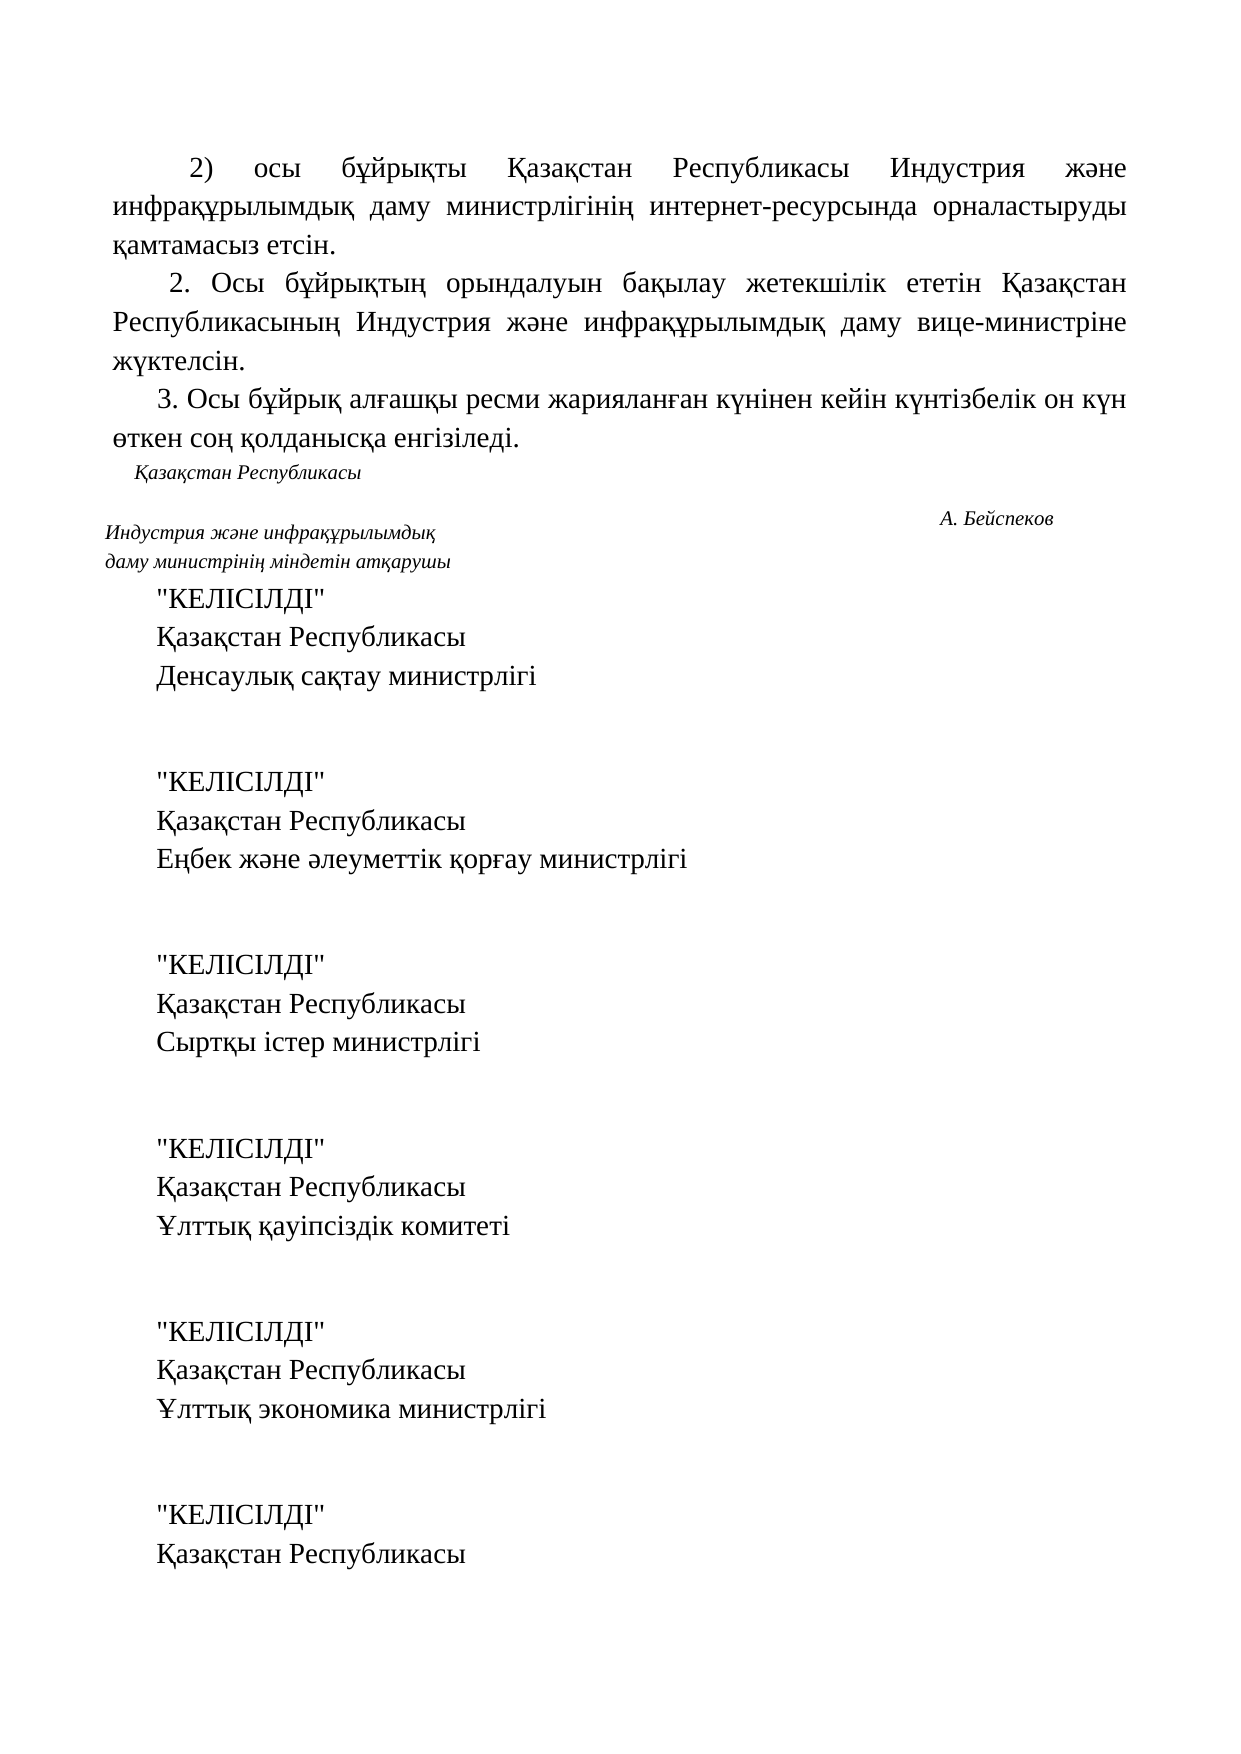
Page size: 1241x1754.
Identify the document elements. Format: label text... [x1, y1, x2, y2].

text 2. Осы бұйрықтың орындалуын бақылау жетекшілік ететін Қазақстан Республикасының Индустрия және инфрақұрылымдық даму вице-министріне жүктелсін. [112, 266, 1128, 376]
text "КЕЛІСІЛДІ" [112, 947, 1128, 981]
text Қазақстан Республикасы [112, 1169, 1128, 1203]
table_header Қазақстан Республикасы Индустрия және инфрақұрылымдық даму министрінің міндетін атқарушы [101, 458, 939, 581]
table_header А. Бейспеков [939, 458, 1240, 581]
text "КЕЛІСІЛДІ" [112, 1497, 1128, 1531]
text Денсаулық сақтау министрлігі [112, 658, 1128, 692]
text 3. Осы бұйрық алғашқы ресми жарияланған күнінен кейін күнтізбелік он күн өткен соң қолданысқа енгізіледі. [112, 381, 1128, 453]
text Еңбек және әлеуметтік қорғау министрлігі [112, 841, 1128, 875]
text "КЕЛІСІЛДІ" [112, 1314, 1128, 1347]
text "КЕЛІСІЛДІ" [112, 581, 1128, 614]
text 2) осы бұйрықты Қазақстан Республикасы Индустрия және инфрақұрылымдық даму министрлігінің интернет-ресурсында орналастыруды қамтамасыз етсін. [112, 150, 1128, 261]
text Қазақстан Республикасы [112, 1536, 1128, 1569]
text Қазақстан Республикасы [112, 1352, 1128, 1386]
text Қазақстан Республикасы [112, 619, 1128, 653]
text Ұлттық экономика министрлігі [112, 1391, 1128, 1424]
text Қазақстан Республикасы [112, 986, 1128, 1019]
text "КЕЛІСІЛДІ" [112, 1131, 1128, 1164]
text Қазақстан Республикасы [112, 803, 1128, 836]
text Сыртқы істер министрлігі [112, 1024, 1128, 1058]
text Ұлттық қауіпсіздік комитеті [112, 1208, 1128, 1241]
text "КЕЛІСІЛДІ" [112, 764, 1128, 798]
